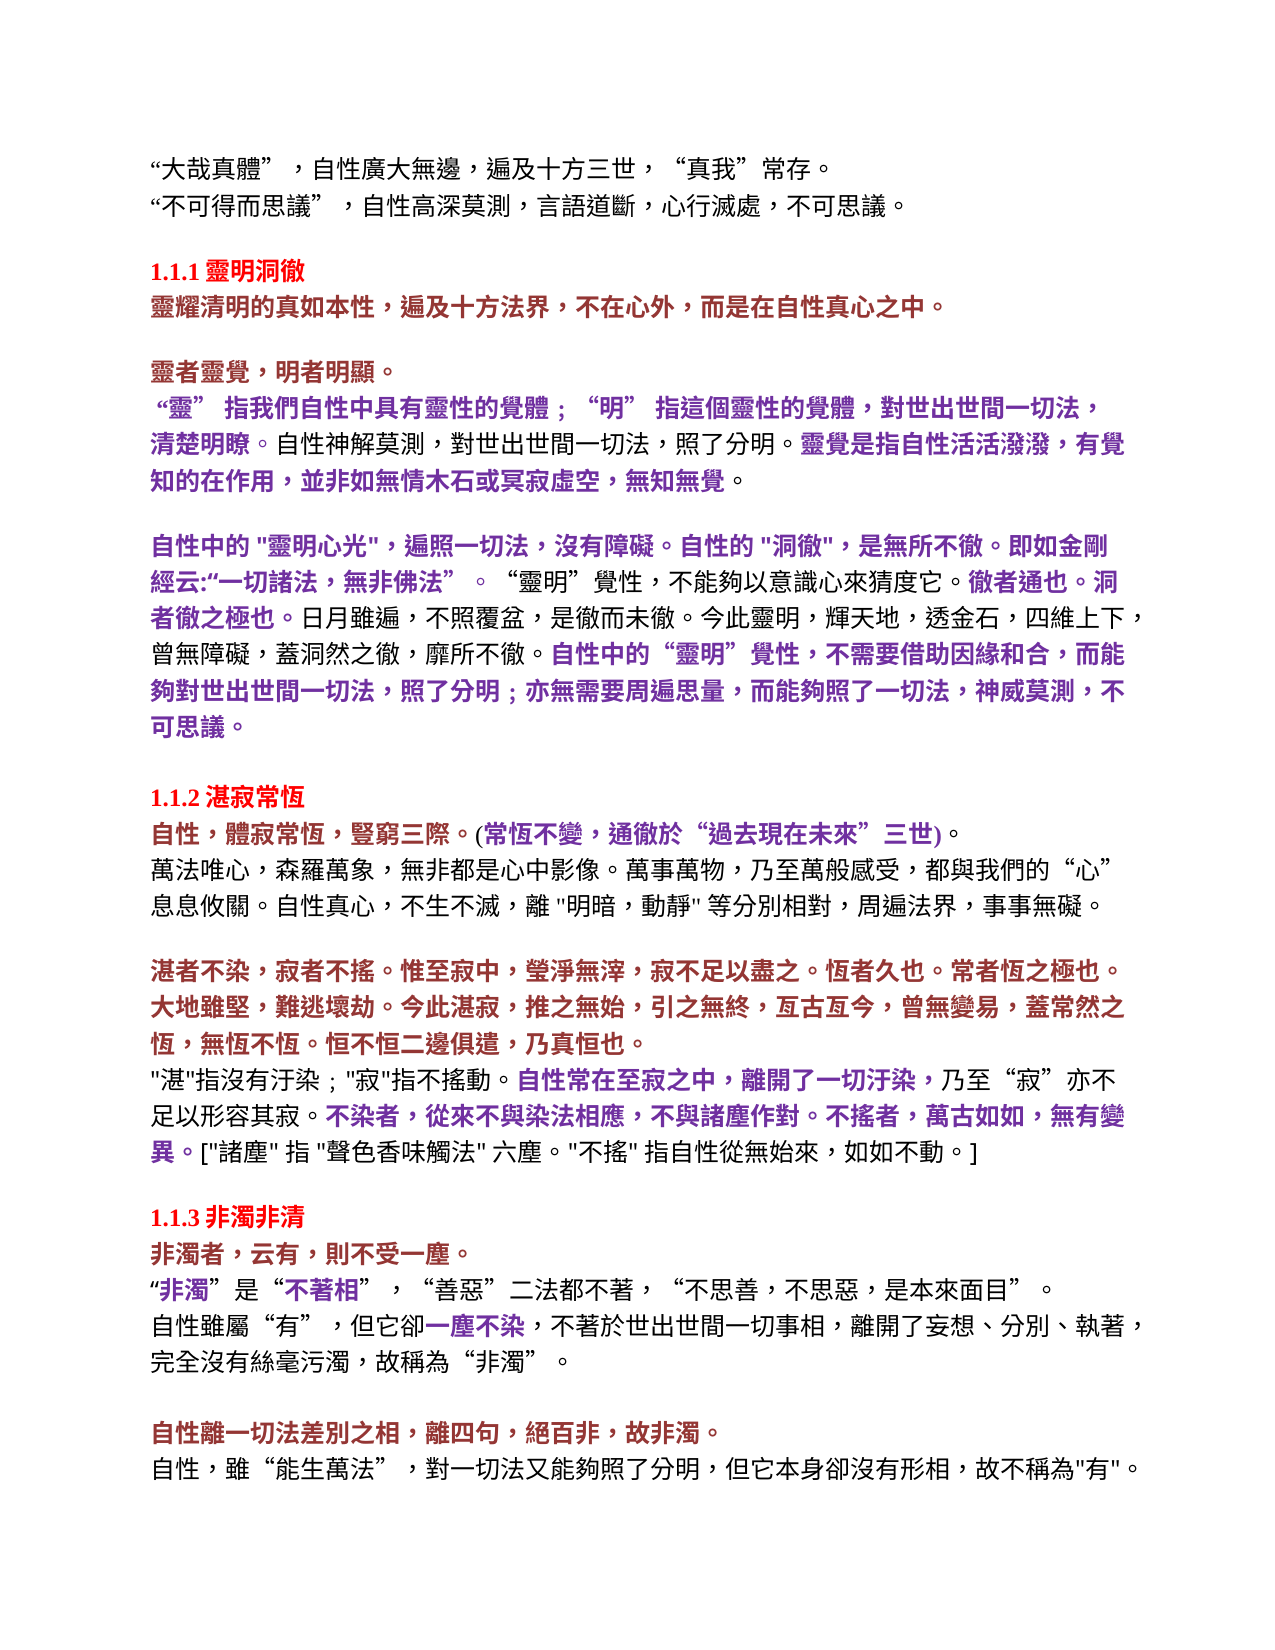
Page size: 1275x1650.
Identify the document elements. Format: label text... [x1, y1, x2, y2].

text “非濁”是“不著相”，“善惡”二法都不著，“不思善，不思惡，是本來面目”。 [150, 1270, 1125, 1307]
text 靈者靈覺，明者明顯。 [150, 352, 1125, 389]
text 1.1.3非濁非清 [150, 1198, 1125, 1234]
text “靈” 指我們自性中具有靈性的覺體﹔“明” 指這個靈性的覺體，對世出世間一切法，清楚明瞭。自性神解莫測，對世出世間一切法，照了分明。靈覺是指自性活活潑潑，有覺知的在作用，並非如無情木石或冥寂虛空，無知無覺。 [150, 389, 1125, 497]
text 自性，體寂常恆，豎窮三際。(常恆不變，通徹於“過去現在未來”三世)。 [150, 814, 1125, 850]
text 1.1.1靈明洞徹 [150, 251, 1125, 287]
text "湛"指沒有汙染﹔"寂"指不搖動。自性常在至寂之中，離開了一切汙染，乃至“寂”亦不足以形容其寂。不染者，從來不與染法相應，不與諸塵作對。不搖者，萬古如如，無有變異。["諸塵" 指 "聲色香味觸法" 六塵。"不搖" 指自性從無始來，如如不動。] [150, 1060, 1125, 1169]
text 1.1.2湛寂常恆 [150, 778, 1125, 814]
text 非濁者，云有，則不受一塵。 [150, 1234, 1125, 1270]
text 自性，雖“能生萬法”，對一切法又能夠照了分明，但它本身卻沒有形相，故不稱為"有"。 [150, 1449, 1125, 1486]
text “大哉真體”，自性廣大無邊，遍及十方三世，“真我”常存。 [150, 150, 1125, 186]
text 自性中的 "靈明心光"，遍照一切法，沒有障礙。自性的 "洞徹"，是無所不徹。即如金剛經云:“一切諸法，無非佛法”。“靈明”覺性，不能夠以意識心來猜度它。徹者通也。洞者徹之極也。日月雖遍，不照覆盆，是徹而未徹。今此靈明，輝天地，透金石，四維上下，曾無障礙，蓋洞然之徹，靡所不徹。自性中的“靈明”覺性，不需要借助因緣和合，而能夠對世出世間一切法，照了分明﹔亦無需要周遍思量，而能夠照了一切法，神威莫測，不可思議。 [150, 526, 1125, 744]
text “不可得而思議”，自性高深莫測，言語道斷，心行滅處，不可思議。 [150, 186, 1125, 222]
text 自性離一切法差別之相，離四句，絕百非，故非濁。 [150, 1413, 1125, 1449]
text 湛者不染，寂者不搖。惟至寂中，瑩淨無滓，寂不足以盡之。恆者久也。常者恆之極也。大地雖堅，難逃壞劫。今此湛寂，推之無始，引之無終，亙古亙今，曾無變易，蓋常然之恆，無恆不恆。恒不恒二邊俱遣，乃真恒也。 [150, 952, 1125, 1060]
text 自性雖屬“有”，但它卻一塵不染，不著於世出世間一切事相，離開了妄想、分別、執著，完全沒有絲毫污濁，故稱為“非濁”。 [150, 1307, 1125, 1379]
text 萬法唯心，森羅萬象，無非都是心中影像。萬事萬物，乃至萬般感受，都與我們的“心”息息攸關。自性真心，不生不滅，離 "明暗，動靜" 等分別相對，周遍法界，事事無礙。 [150, 850, 1125, 923]
text 靈耀清明的真如本性，遍及十方法界，不在心外，而是在自性真心之中。 [150, 287, 1125, 324]
